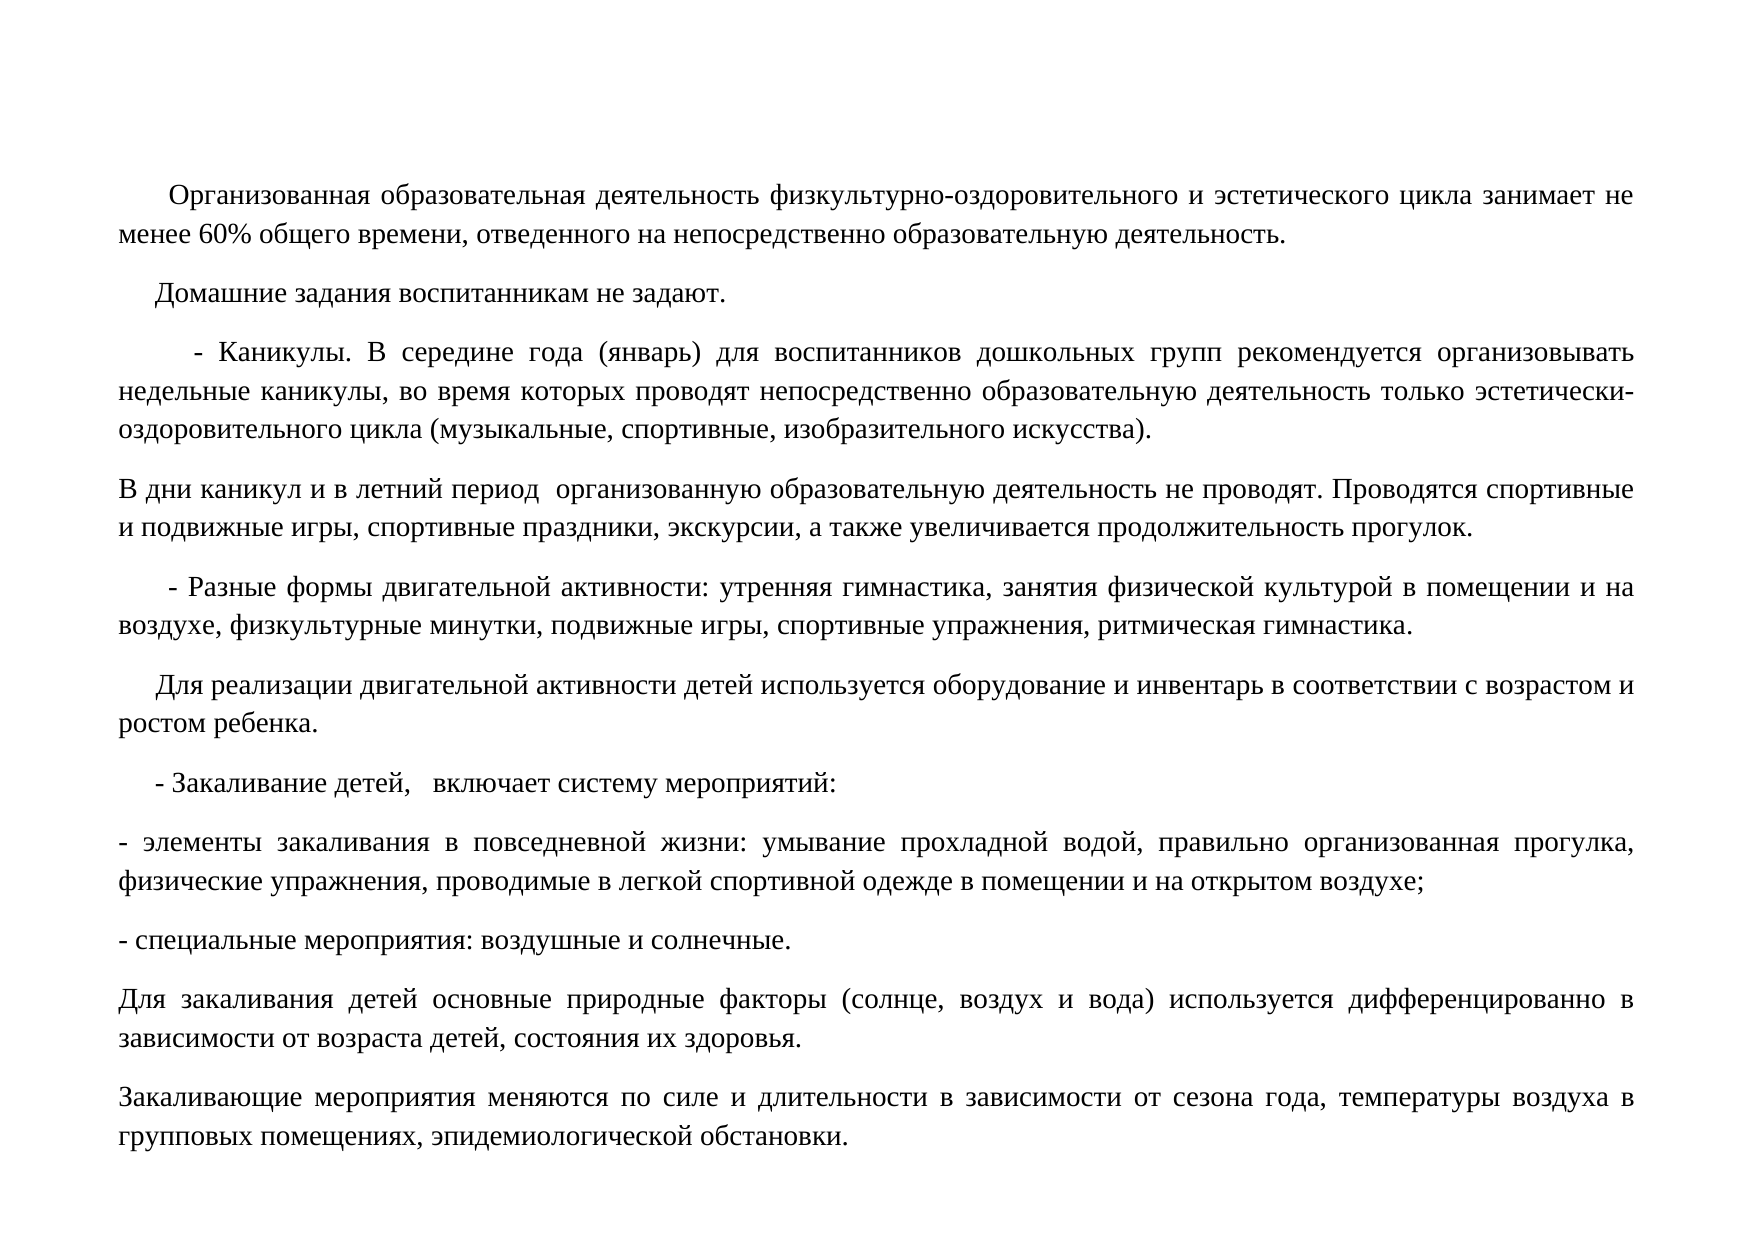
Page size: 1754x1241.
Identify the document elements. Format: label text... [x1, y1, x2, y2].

text - специальные мероприятия: воздушные и солнечные. [118, 922, 1636, 956]
text Организованная образовательная деятельность физкультурно-оздоровительного и эстетического цикла занимает не менее 60% общего времени, отведенного на непосредственно образовательную деятельность. [118, 177, 1636, 249]
text В дни каникул и в летний период организованную образовательную деятельность не проводят. Проводятся спортивные и подвижные игры, спортивные праздники, экскурсии, а также увеличивается продолжительность прогулок. [118, 471, 1636, 543]
text - Каникулы. В середине года (январь) для воспитанников дошкольных групп рекомендуется организовывать недельные каникулы, во время которых проводят непосредственно образовательную деятельность только эстетически-оздоровительного цикла (музыкальные, спортивные, изобразительного искусства). [118, 334, 1636, 445]
text Для реализации двигательной активности детей используется оборудование и инвентарь в соответствии с возрастом и ростом ребенка. [118, 667, 1636, 739]
text Домашние задания воспитанникам не задают. [118, 275, 1636, 309]
text Для закаливания детей основные природные факторы (солнце, воздух и вода) используется дифференцированно в зависимости от возраста детей, состояния их здоровья. [118, 981, 1636, 1053]
text - элементы закаливания в повседневной жизни: умывание прохладной водой, правильно организованная прогулка, физические упражнения, проводимые в легкой спортивной одежде в помещении и на открытом воздухе; [118, 824, 1636, 896]
text - Закаливание детей, включает систему мероприятий: [118, 765, 1636, 798]
text Закаливающие мероприятия меняются по силе и длительности в зависимости от сезона года, температуры воздуха в групповых помещениях, эпидемиологической обстановки. [118, 1079, 1636, 1151]
text - Разные формы двигательной активности: утренняя гимнастика, занятия физической культурой в помещении и на воздухе, физкультурные минутки, подвижные игры, спортивные упражнения, ритмическая гимнастика. [118, 569, 1636, 641]
